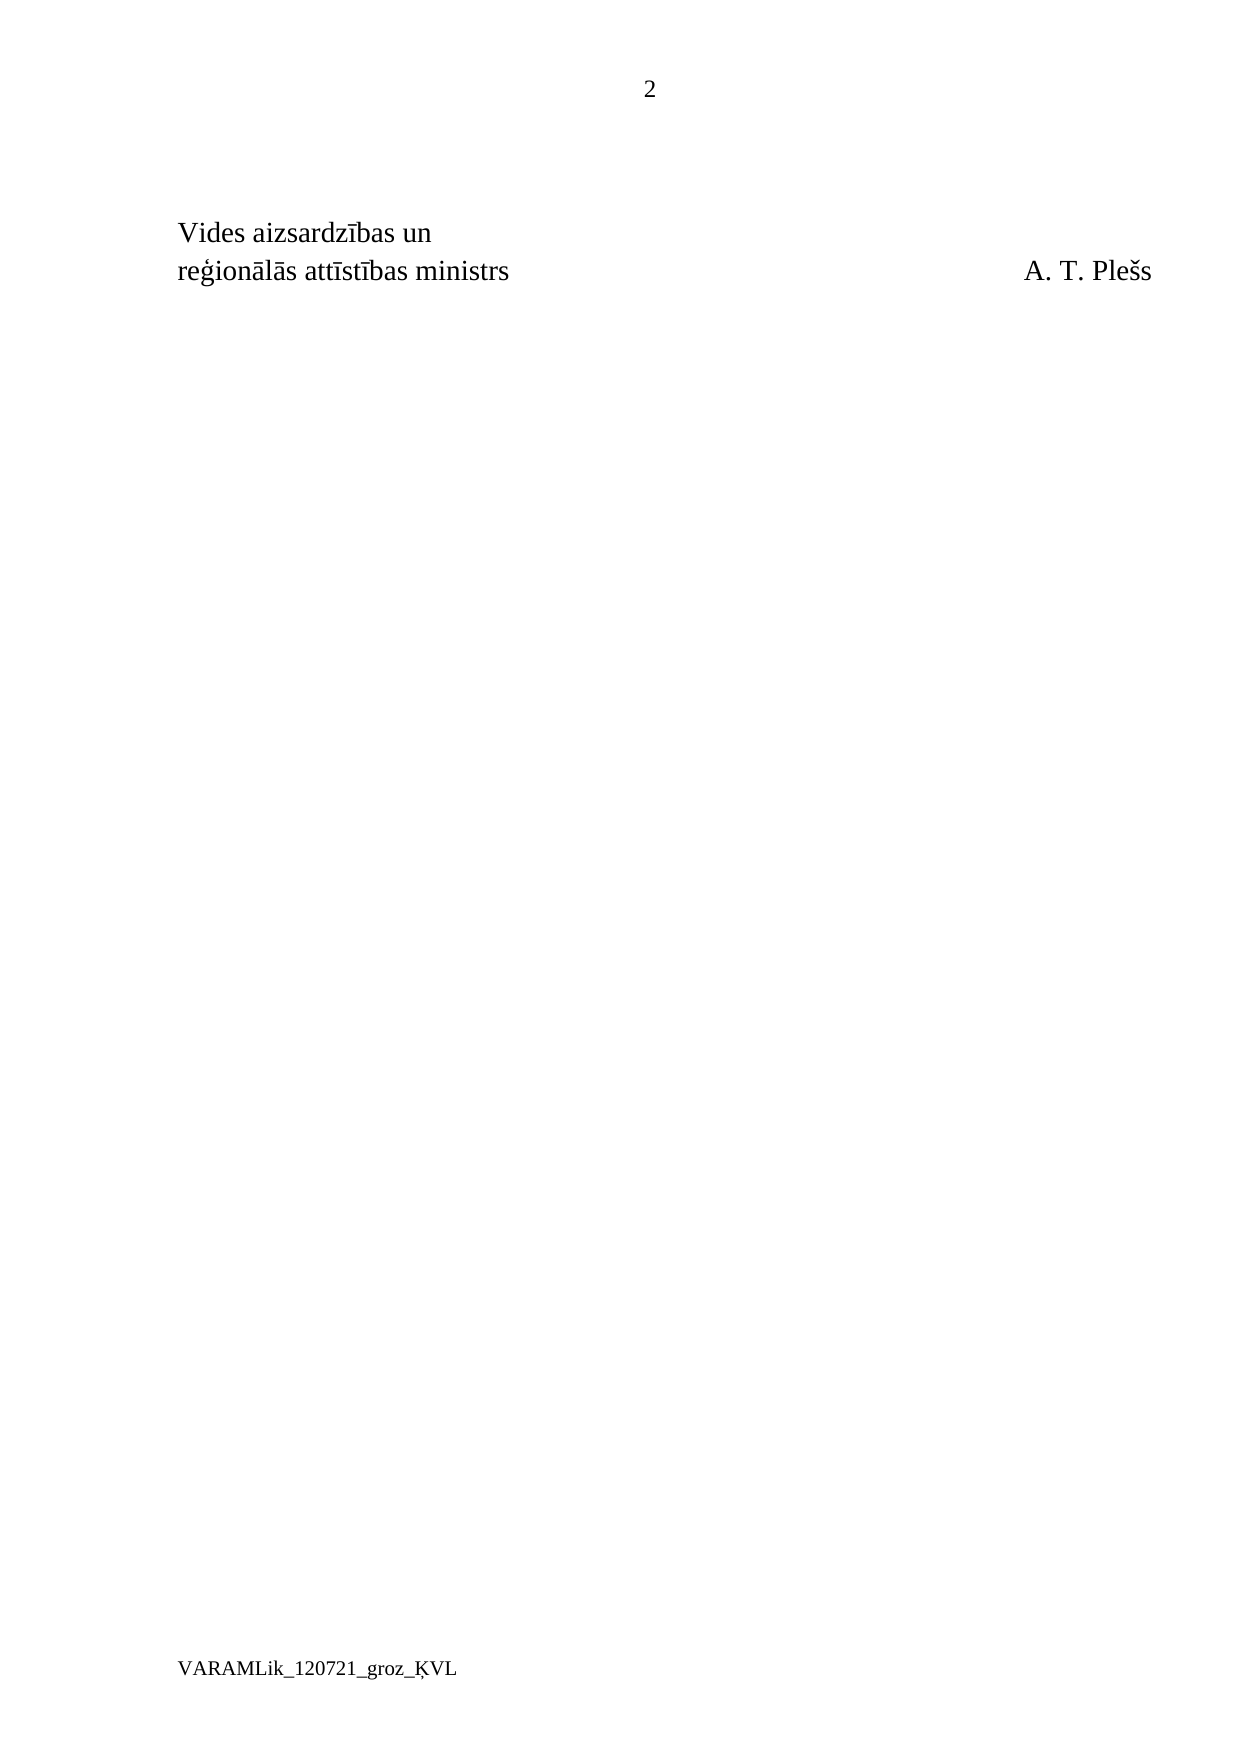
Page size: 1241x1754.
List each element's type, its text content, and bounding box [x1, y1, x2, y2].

text reģionālās attīstības ministrs A. T. Plešs [177, 253, 1122, 287]
text Vides aizsardzības un [177, 215, 1122, 248]
